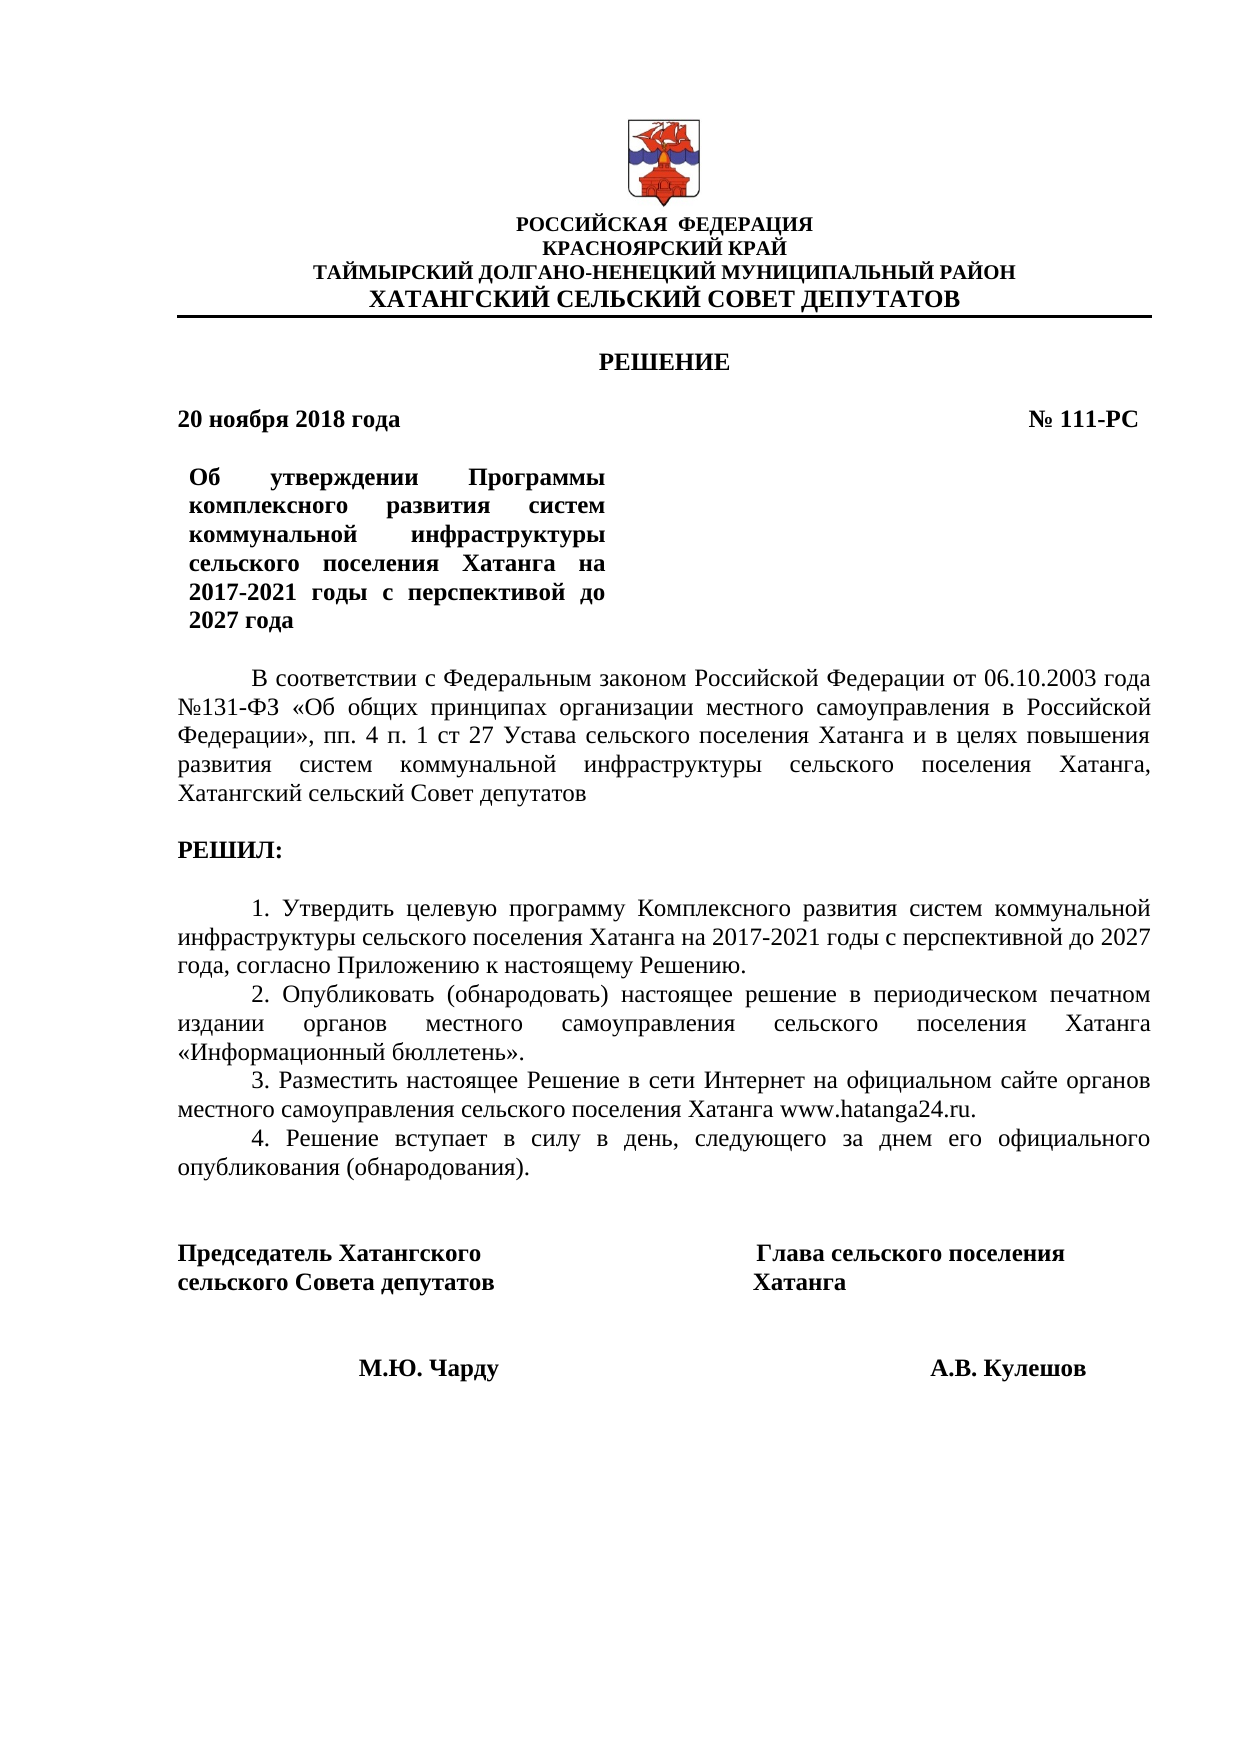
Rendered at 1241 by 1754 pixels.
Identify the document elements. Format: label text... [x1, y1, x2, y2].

text 20 ноября 2018 года № 111-РС [177, 404, 1151, 433]
table_header Об утверждении Программы комплексного развития систем коммунальной инфраструктуры сельского поселения Хатанга на 2017-2021 годы с перспективой до 2027 года [177, 462, 617, 634]
text РЕШИЛ: [177, 836, 1152, 864]
text 4. Решение вступает в силу в день, следующего за днем его официального опубликования (обнародования). [177, 1123, 1152, 1181]
text РОССИЙСКАЯ ФЕДЕРАЦИЯ [177, 212, 1152, 236]
text сельского Совета депутатов Хатанга [177, 1267, 1152, 1296]
text 1. Утвердить целевую программу Комплексного развития систем коммунальной инфраструктуры сельского поселения Хатанга на 2017-2021 годы с перспективной до 2027 года, согласно Приложению к настоящему Решению. [177, 893, 1152, 979]
text КРАСНОЯРСКИЙ КРАЙ [177, 236, 1152, 260]
text ТАЙМЫРСКИЙ ДОЛГАНО-НЕНЕЦКИЙ МУНИЦИПАЛЬНЫЙ РАЙОН [177, 260, 1152, 284]
text 2. Опубликовать (обнародовать) настоящее решение в периодическом печатном издании органов местного самоуправления сельского поселения Хатанга «Информационный бюллетень». [177, 979, 1152, 1066]
text М.Ю. Чарду А.В. Кулешов [177, 1353, 1152, 1382]
text В соответствии с Федеральным законом Российской Федерации от 06.10.2003 года №131-ФЗ «Об общих принципах организации местного самоуправления в Российской Федерации», пп. 4 п. 1 ст 27 Устава сельского поселения Хатанга и в целях повышения развития систем коммунальной инфраструктуры сельского поселения Хатанга, Хатангский сельский Совет депутатов [177, 663, 1152, 807]
text РЕШЕНИЕ [177, 347, 1152, 376]
text Председатель Хатангского Глава сельского поселения [177, 1238, 1152, 1267]
text 3. Разместить настоящее Решение в сети Интернет на официальном сайте органов местного самоуправления сельского поселения Хатанга www.hatanga24.ru. [177, 1066, 1152, 1123]
picture [627, 118, 702, 212]
text ХАТАНГСКИЙ СЕЛЬСКИЙ СОВЕТ ДЕПУТАТОВ [177, 284, 1152, 315]
